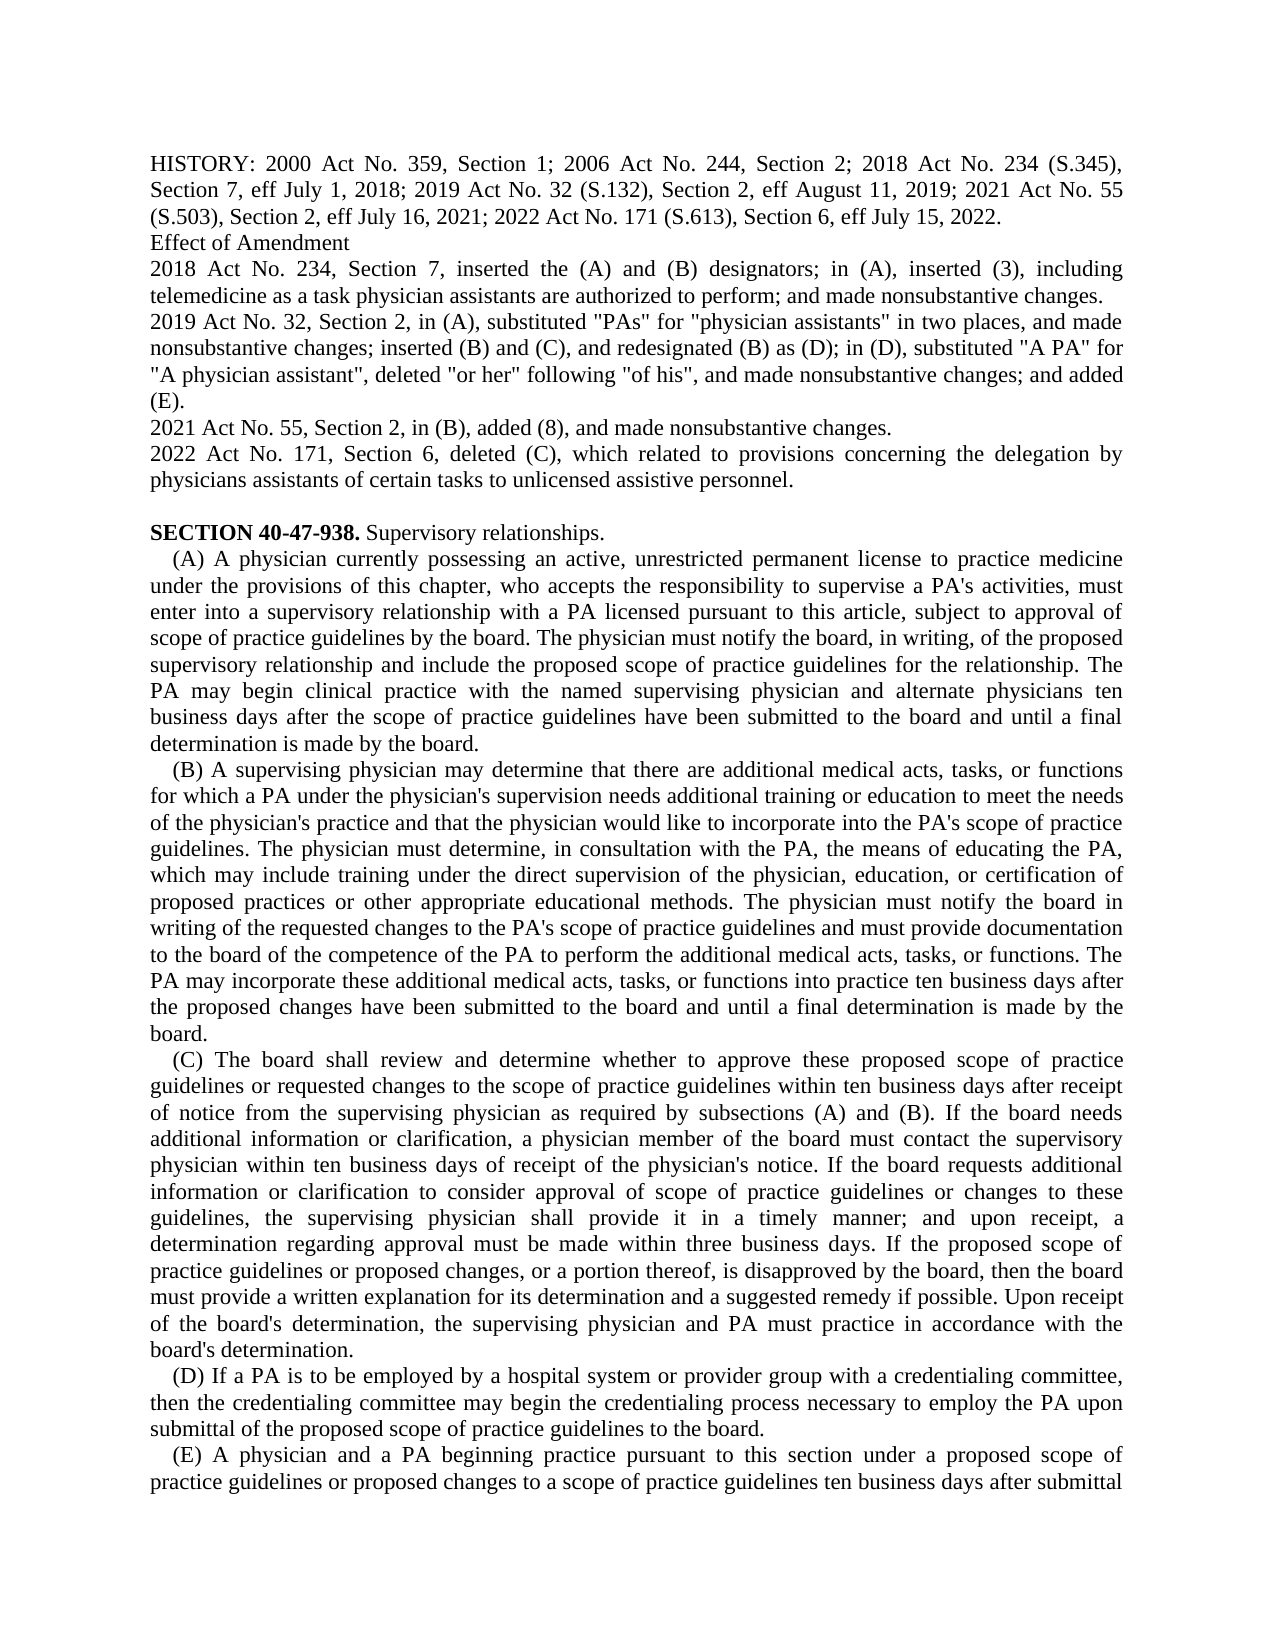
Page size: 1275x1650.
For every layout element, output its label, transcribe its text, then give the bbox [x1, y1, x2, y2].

text 2018 Act No. 234, Section 7, inserted the (A) and (B) designators; in (A), inserted (3), including telemedicine as a task physician assistants are authorized to perform; and made nonsubstantive changes. [150, 255, 1125, 308]
text 2022 Act No. 171, Section 6, deleted (C), which related to provisions concerning the delegation by physicians assistants of certain tasks to unlicensed assistive personnel. [150, 440, 1125, 493]
text (C) The board shall review and determine whether to approve these proposed scope of practice guidelines or requested changes to the scope of practice guidelines within ten business days after receipt of notice from the supervising physician as required by subsections (A) and (B). If the board needs additional information or clarification, a physician member of the board must contact the supervisory physician within ten business days of receipt of the physician's notice. If the board requests additional information or clarification to consider approval of scope of practice guidelines or changes to these guidelines, the supervising physician shall provide it in a timely manner; and upon receipt, a determination regarding approval must be made within three business days. If the proposed scope of practice guidelines or proposed changes, or a portion thereof, is disapproved by the board, then the board must provide a written explanation for its determination and a suggested remedy if possible. Upon receipt of the board's determination, the supervising physician and PA must practice in accordance with the board's determination. [150, 1046, 1125, 1362]
text 2021 Act No. 55, Section 2, in (B), added (8), and made nonsubstantive changes. [150, 413, 1125, 440]
text HISTORY: 2000 Act No. 359, Section 1; 2006 Act No. 244, Section 2; 2018 Act No. 234 (S.345), Section 7, eff July 1, 2018; 2019 Act No. 32 (S.132), Section 2, eff August 11, 2019; 2021 Act No. 55 (S.503), Section 2, eff July 16, 2021; 2022 Act No. 171 (S.613), Section 6, eff July 15, 2022. [150, 150, 1125, 229]
text (D) If a PA is to be employed by a hospital system or provider group with a credentialing committee, then the credentialing committee may begin the credentialing process necessary to employ the PA upon submittal of the proposed scope of practice guidelines to the board. [150, 1362, 1125, 1441]
text Effect of Amendment [150, 229, 1125, 255]
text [150, 1441, 1125, 1494]
text (B) A supervising physician may determine that there are additional medical acts, tasks, or functions for which a PA under the physician's supervision needs additional training or education to meet the needs of the physician's practice and that the physician would like to incorporate into the PA's scope of practice guidelines. The physician must determine, in consultation with the PA, the means of educating the PA, which may include training under the direct supervision of the physician, education, or certification of proposed practices or other appropriate educational methods. The physician must notify the board in writing of the requested changes to the PA's scope of practice guidelines and must provide documentation to the board of the competence of the PA to perform the additional medical acts, tasks, or functions. The PA may incorporate these additional medical acts, tasks, or functions into practice ten business days after the proposed changes have been submitted to the board and until a final determination is made by the board. [150, 756, 1125, 1046]
text SECTION 40-47-938. Supervisory relationships. [150, 519, 1125, 545]
text 2019 Act No. 32, Section 2, in (A), substituted "PAs" for "physician assistants" in two places, and made nonsubstantive changes; inserted (B) and (C), and redesignated (B) as (D); in (D), substituted "A PA" for "A physician assistant", deleted "or her" following "of his", and made nonsubstantive changes; and added (E). [150, 308, 1125, 413]
text (A) A physician currently possessing an active, unrestricted permanent license to practice medicine under the provisions of this chapter, who accepts the responsibility to supervise a PA's activities, must enter into a supervisory relationship with a PA licensed pursuant to this article, subject to approval of scope of practice guidelines by the board. The physician must notify the board, in writing, of the proposed supervisory relationship and include the proposed scope of practice guidelines for the relationship. The PA may begin clinical practice with the named supervising physician and alternate physicians ten business days after the scope of practice guidelines have been submitted to the board and until a final determination is made by the board. [150, 545, 1125, 756]
